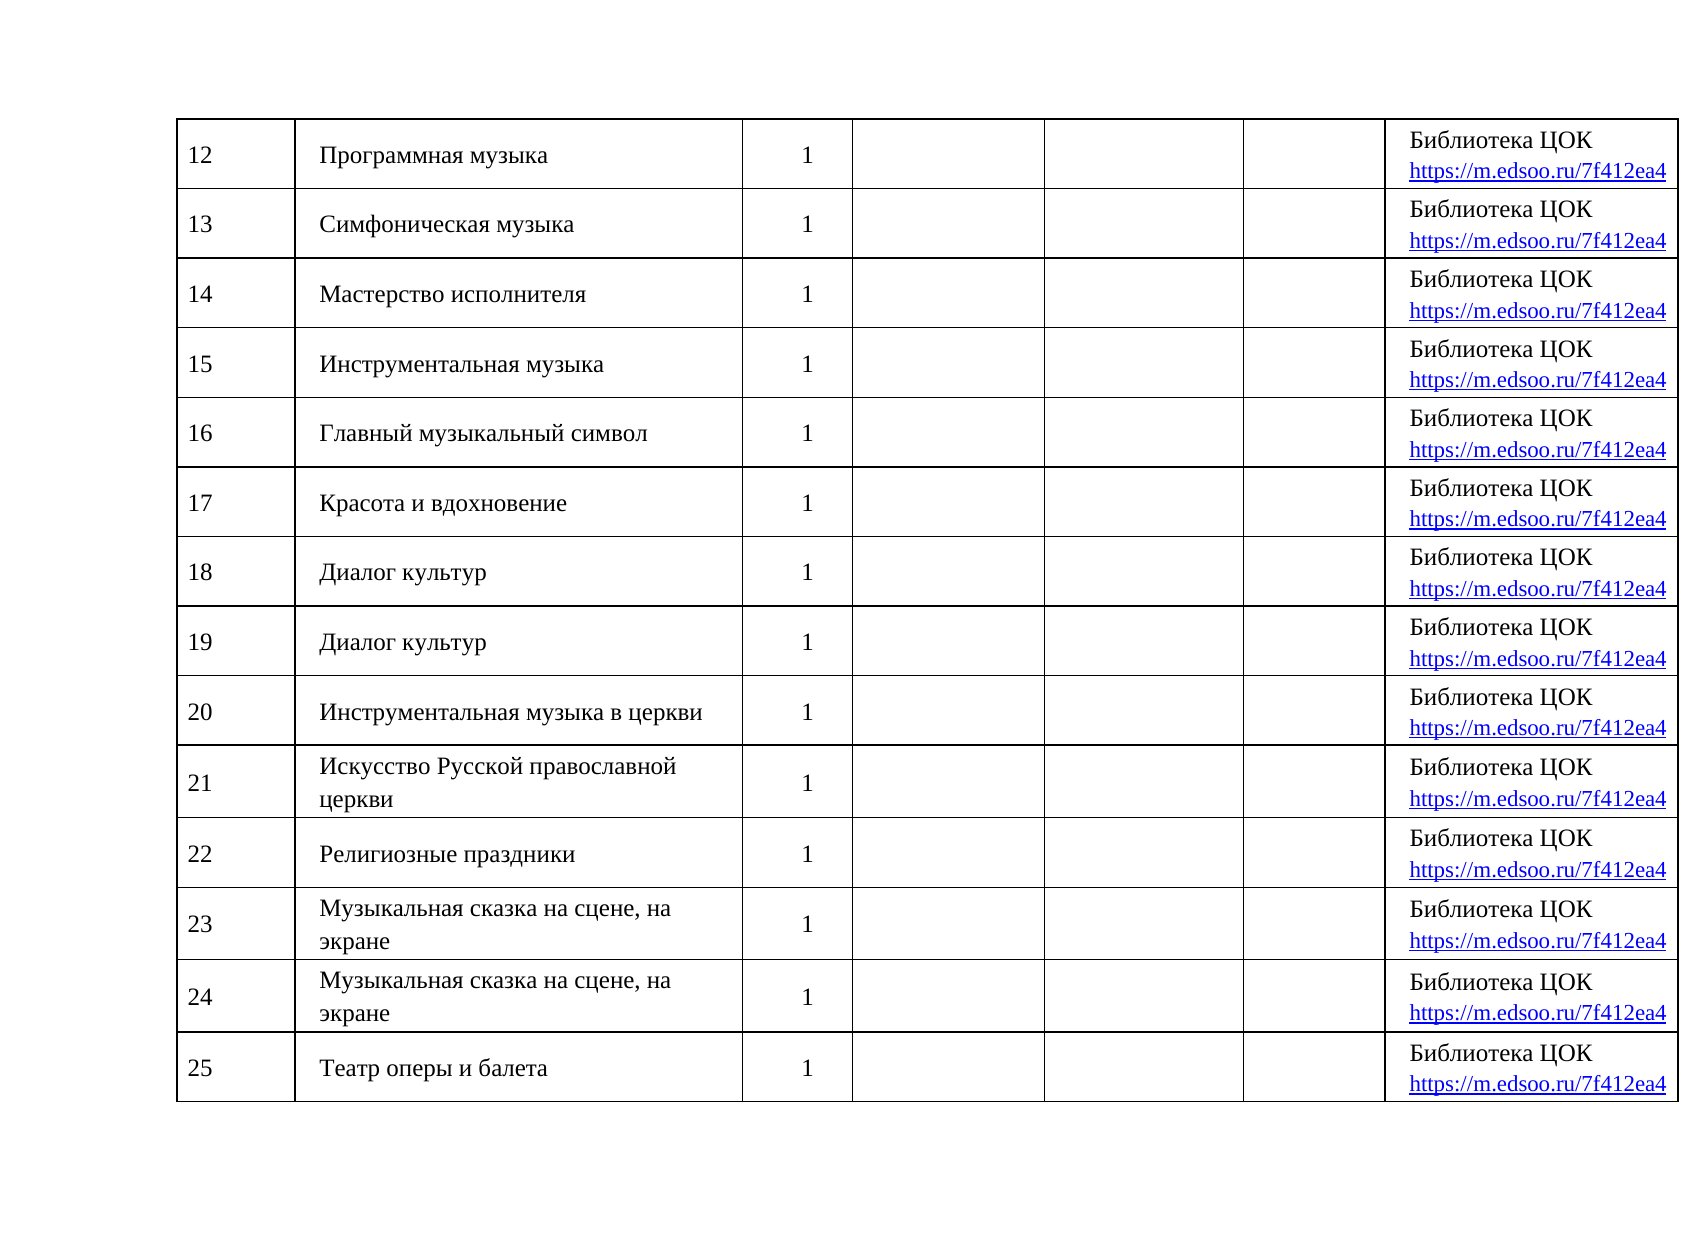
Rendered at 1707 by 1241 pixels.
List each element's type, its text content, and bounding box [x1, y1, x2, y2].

table_cell 1 [743, 607, 852, 675]
table_cell 1 [743, 398, 852, 466]
table_cell [1045, 328, 1243, 396]
table_cell [1045, 120, 1243, 188]
table_cell [853, 259, 1044, 327]
table_cell [1045, 468, 1243, 536]
table_cell 18 [178, 537, 294, 605]
table_cell [853, 120, 1044, 188]
table_cell [1244, 259, 1384, 327]
table_cell [1244, 468, 1384, 536]
table_cell [1045, 888, 1243, 959]
table_cell [853, 960, 1044, 1031]
table_cell 19 [178, 607, 294, 675]
table_cell 1 [743, 189, 852, 257]
table_cell [1244, 328, 1384, 396]
table_cell [1244, 607, 1384, 675]
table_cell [1386, 960, 1677, 1031]
table_cell Библиотека ЦОК https://m.edsoo.ru/7f412ea4 [1386, 746, 1677, 817]
table_cell Библиотека ЦОК https://m.edsoo.ru/7f412ea4 [1386, 607, 1677, 675]
table_cell [1045, 818, 1243, 886]
table_cell Библиотека ЦОК https://m.edsoo.ru/7f412ea4 [1386, 818, 1677, 886]
table_cell 23 [178, 888, 294, 959]
table_cell 12 [178, 120, 294, 188]
table_cell Музыкальная сказка на сцене, на экране [296, 888, 742, 959]
table_cell [1045, 398, 1243, 466]
table_cell [1045, 746, 1243, 817]
table_cell [1045, 960, 1243, 1031]
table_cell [1386, 888, 1677, 959]
table_cell Программная музыка [296, 120, 742, 188]
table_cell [1386, 1033, 1677, 1101]
table_cell 24 [178, 960, 294, 1031]
table_cell Библиотека ЦОК https://m.edsoo.ru/7f412ea4 [1386, 398, 1677, 466]
table_cell Красота и вдохновение [296, 468, 742, 536]
table_cell 1 [743, 960, 852, 1031]
table_cell 13 [178, 189, 294, 257]
table_cell [853, 888, 1044, 959]
table_cell Главный музыкальный символ [296, 398, 742, 466]
table_cell Инструментальная музыка в церкви [296, 676, 742, 744]
table_cell Диалог культур [296, 537, 742, 605]
table_cell Музыкальная сказка на сцене, на экране [296, 960, 742, 1031]
table_cell [1045, 1033, 1243, 1101]
table_cell [1244, 1033, 1384, 1101]
table_cell [853, 607, 1044, 675]
table_cell Религиозные праздники [296, 818, 742, 886]
table_cell 15 [178, 328, 294, 396]
table_cell Искусство Русской православной церкви [296, 746, 742, 817]
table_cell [1386, 259, 1677, 327]
table_cell Мастерство исполнителя [296, 259, 742, 327]
table_cell 21 [178, 746, 294, 817]
table_cell [1045, 676, 1243, 744]
table_cell Инструментальная музыка [296, 328, 742, 396]
table_cell Симфоническая музыка [296, 189, 742, 257]
table_cell [1045, 259, 1243, 327]
table_cell Библиотека ЦОК https://m.edsoo.ru/7f412ea4 [1386, 468, 1677, 536]
table_cell 20 [178, 676, 294, 744]
table_cell Библиотека ЦОК https://m.edsoo.ru/7f412ea4 [1386, 537, 1677, 605]
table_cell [1386, 189, 1677, 257]
table_cell [1244, 189, 1384, 257]
table_cell [1244, 676, 1384, 744]
table_cell [853, 746, 1044, 817]
table_cell 1 [743, 120, 852, 188]
table_cell [853, 189, 1044, 257]
table_cell 1 [743, 259, 852, 327]
table_cell 1 [743, 888, 852, 959]
table_cell [1244, 120, 1384, 188]
table_cell 25 [178, 1033, 294, 1101]
table_cell [1244, 537, 1384, 605]
table_cell [853, 1033, 1044, 1101]
table_cell 17 [178, 468, 294, 536]
table_cell [853, 468, 1044, 536]
table_cell Библиотека ЦОК https://m.edsoo.ru/7f412ea4 [1386, 328, 1677, 396]
table_cell 1 [743, 468, 852, 536]
table_cell [1244, 888, 1384, 959]
table_cell Театр оперы и балета [296, 1033, 742, 1101]
table_cell [1045, 537, 1243, 605]
table_cell [853, 676, 1044, 744]
table_cell [1244, 746, 1384, 817]
table_cell 14 [178, 259, 294, 327]
table_cell [1045, 189, 1243, 257]
table_cell [1244, 960, 1384, 1031]
table_cell 22 [178, 818, 294, 886]
table_cell 1 [743, 1033, 852, 1101]
table_cell 1 [743, 746, 852, 817]
table_cell 1 [743, 537, 852, 605]
table_cell 1 [743, 328, 852, 396]
table_cell 1 [743, 818, 852, 886]
table_cell [1244, 398, 1384, 466]
table_cell [1244, 818, 1384, 886]
table_cell Диалог культур [296, 607, 742, 675]
table_cell 1 [743, 676, 852, 744]
table_cell [1045, 607, 1243, 675]
table_cell [853, 398, 1044, 466]
table_cell [853, 818, 1044, 886]
table_cell 16 [178, 398, 294, 466]
table_cell [853, 328, 1044, 396]
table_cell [1386, 120, 1677, 188]
table_cell Библиотека ЦОК https://m.edsoo.ru/7f412ea4 [1386, 676, 1677, 744]
table_cell [853, 537, 1044, 605]
